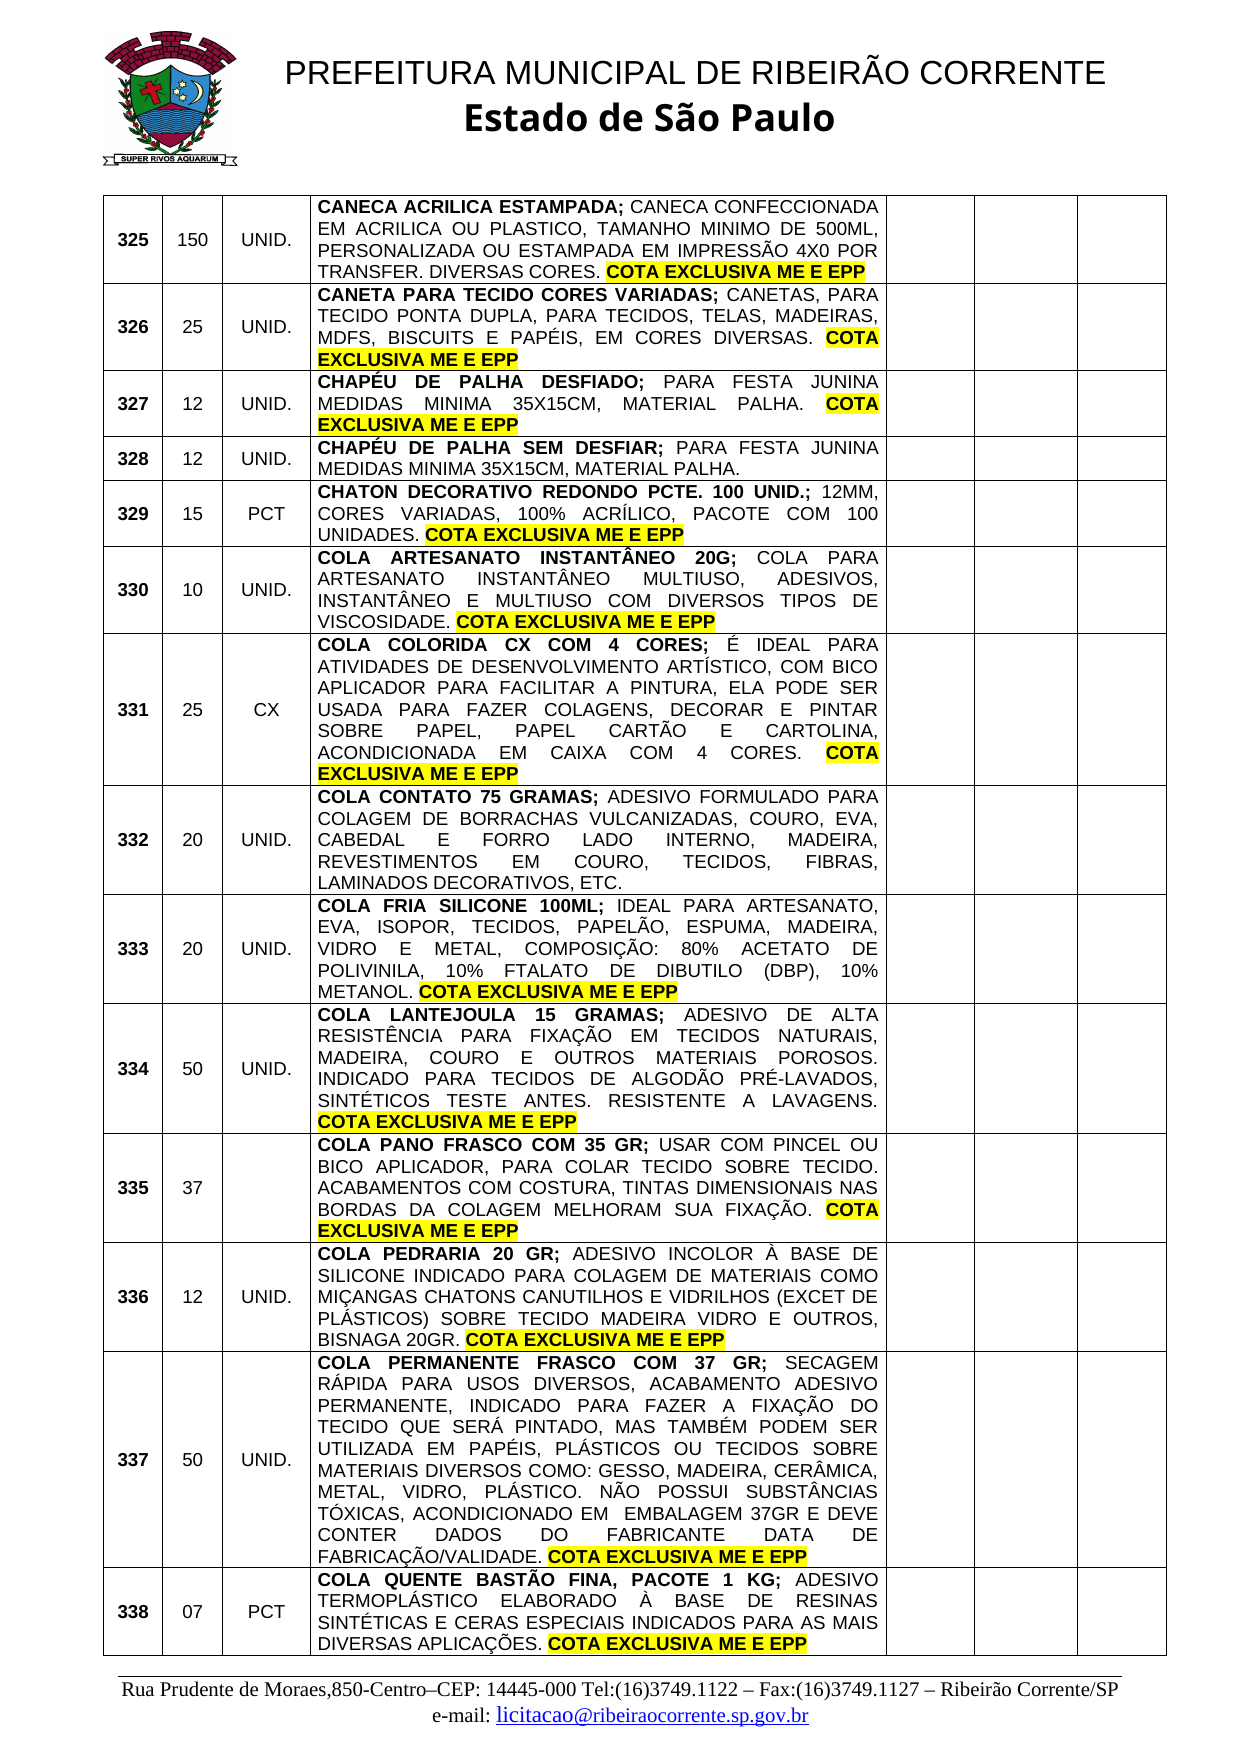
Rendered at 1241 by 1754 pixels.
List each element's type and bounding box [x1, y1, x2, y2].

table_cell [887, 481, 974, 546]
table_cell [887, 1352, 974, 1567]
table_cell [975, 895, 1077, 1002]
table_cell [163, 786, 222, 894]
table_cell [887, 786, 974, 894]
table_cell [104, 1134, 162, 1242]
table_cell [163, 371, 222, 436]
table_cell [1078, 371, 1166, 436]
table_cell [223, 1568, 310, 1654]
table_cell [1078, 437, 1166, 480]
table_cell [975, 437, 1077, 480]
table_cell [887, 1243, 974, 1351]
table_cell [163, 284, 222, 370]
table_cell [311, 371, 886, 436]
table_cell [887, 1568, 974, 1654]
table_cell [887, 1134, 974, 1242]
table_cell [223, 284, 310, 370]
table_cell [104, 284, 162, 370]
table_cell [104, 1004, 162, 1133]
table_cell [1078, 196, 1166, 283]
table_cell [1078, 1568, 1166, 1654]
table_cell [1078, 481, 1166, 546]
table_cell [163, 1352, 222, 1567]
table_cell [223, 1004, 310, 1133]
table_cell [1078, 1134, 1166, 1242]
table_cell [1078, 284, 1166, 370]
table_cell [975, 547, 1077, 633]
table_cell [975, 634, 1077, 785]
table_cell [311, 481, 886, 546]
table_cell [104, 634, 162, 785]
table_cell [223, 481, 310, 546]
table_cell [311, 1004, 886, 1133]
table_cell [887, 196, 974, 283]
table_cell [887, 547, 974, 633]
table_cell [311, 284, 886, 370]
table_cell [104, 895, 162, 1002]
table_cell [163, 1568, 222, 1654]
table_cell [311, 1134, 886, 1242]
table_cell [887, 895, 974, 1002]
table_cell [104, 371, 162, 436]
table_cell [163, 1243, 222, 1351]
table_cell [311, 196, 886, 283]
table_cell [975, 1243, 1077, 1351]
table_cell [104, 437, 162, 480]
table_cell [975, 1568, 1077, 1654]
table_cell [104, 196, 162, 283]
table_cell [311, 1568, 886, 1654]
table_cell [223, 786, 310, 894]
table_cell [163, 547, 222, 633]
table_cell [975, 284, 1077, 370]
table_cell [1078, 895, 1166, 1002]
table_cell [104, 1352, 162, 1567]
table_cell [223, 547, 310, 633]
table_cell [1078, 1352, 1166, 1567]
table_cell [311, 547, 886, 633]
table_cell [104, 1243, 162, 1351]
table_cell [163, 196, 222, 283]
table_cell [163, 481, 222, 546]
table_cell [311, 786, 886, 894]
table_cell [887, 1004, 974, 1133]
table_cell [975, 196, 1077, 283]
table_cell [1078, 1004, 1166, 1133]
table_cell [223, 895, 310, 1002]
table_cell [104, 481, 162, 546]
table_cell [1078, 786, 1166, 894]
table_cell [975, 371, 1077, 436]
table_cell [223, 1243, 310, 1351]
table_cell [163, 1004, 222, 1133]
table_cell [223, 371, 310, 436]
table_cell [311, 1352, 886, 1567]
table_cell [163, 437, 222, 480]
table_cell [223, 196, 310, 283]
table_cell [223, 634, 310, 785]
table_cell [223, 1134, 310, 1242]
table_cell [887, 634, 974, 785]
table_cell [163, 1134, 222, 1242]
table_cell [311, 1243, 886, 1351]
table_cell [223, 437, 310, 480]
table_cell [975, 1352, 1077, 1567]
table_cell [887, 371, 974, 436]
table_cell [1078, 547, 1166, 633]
picture [102, 31, 238, 166]
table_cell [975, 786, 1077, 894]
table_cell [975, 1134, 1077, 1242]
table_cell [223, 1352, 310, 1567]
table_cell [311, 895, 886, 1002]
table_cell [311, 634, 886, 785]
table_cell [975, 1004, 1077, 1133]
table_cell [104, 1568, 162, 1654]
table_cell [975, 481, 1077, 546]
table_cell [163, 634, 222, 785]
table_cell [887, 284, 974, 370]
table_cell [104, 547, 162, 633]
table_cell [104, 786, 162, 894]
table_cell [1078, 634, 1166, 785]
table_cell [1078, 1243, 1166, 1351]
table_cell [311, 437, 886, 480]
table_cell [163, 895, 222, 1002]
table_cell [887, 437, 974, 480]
